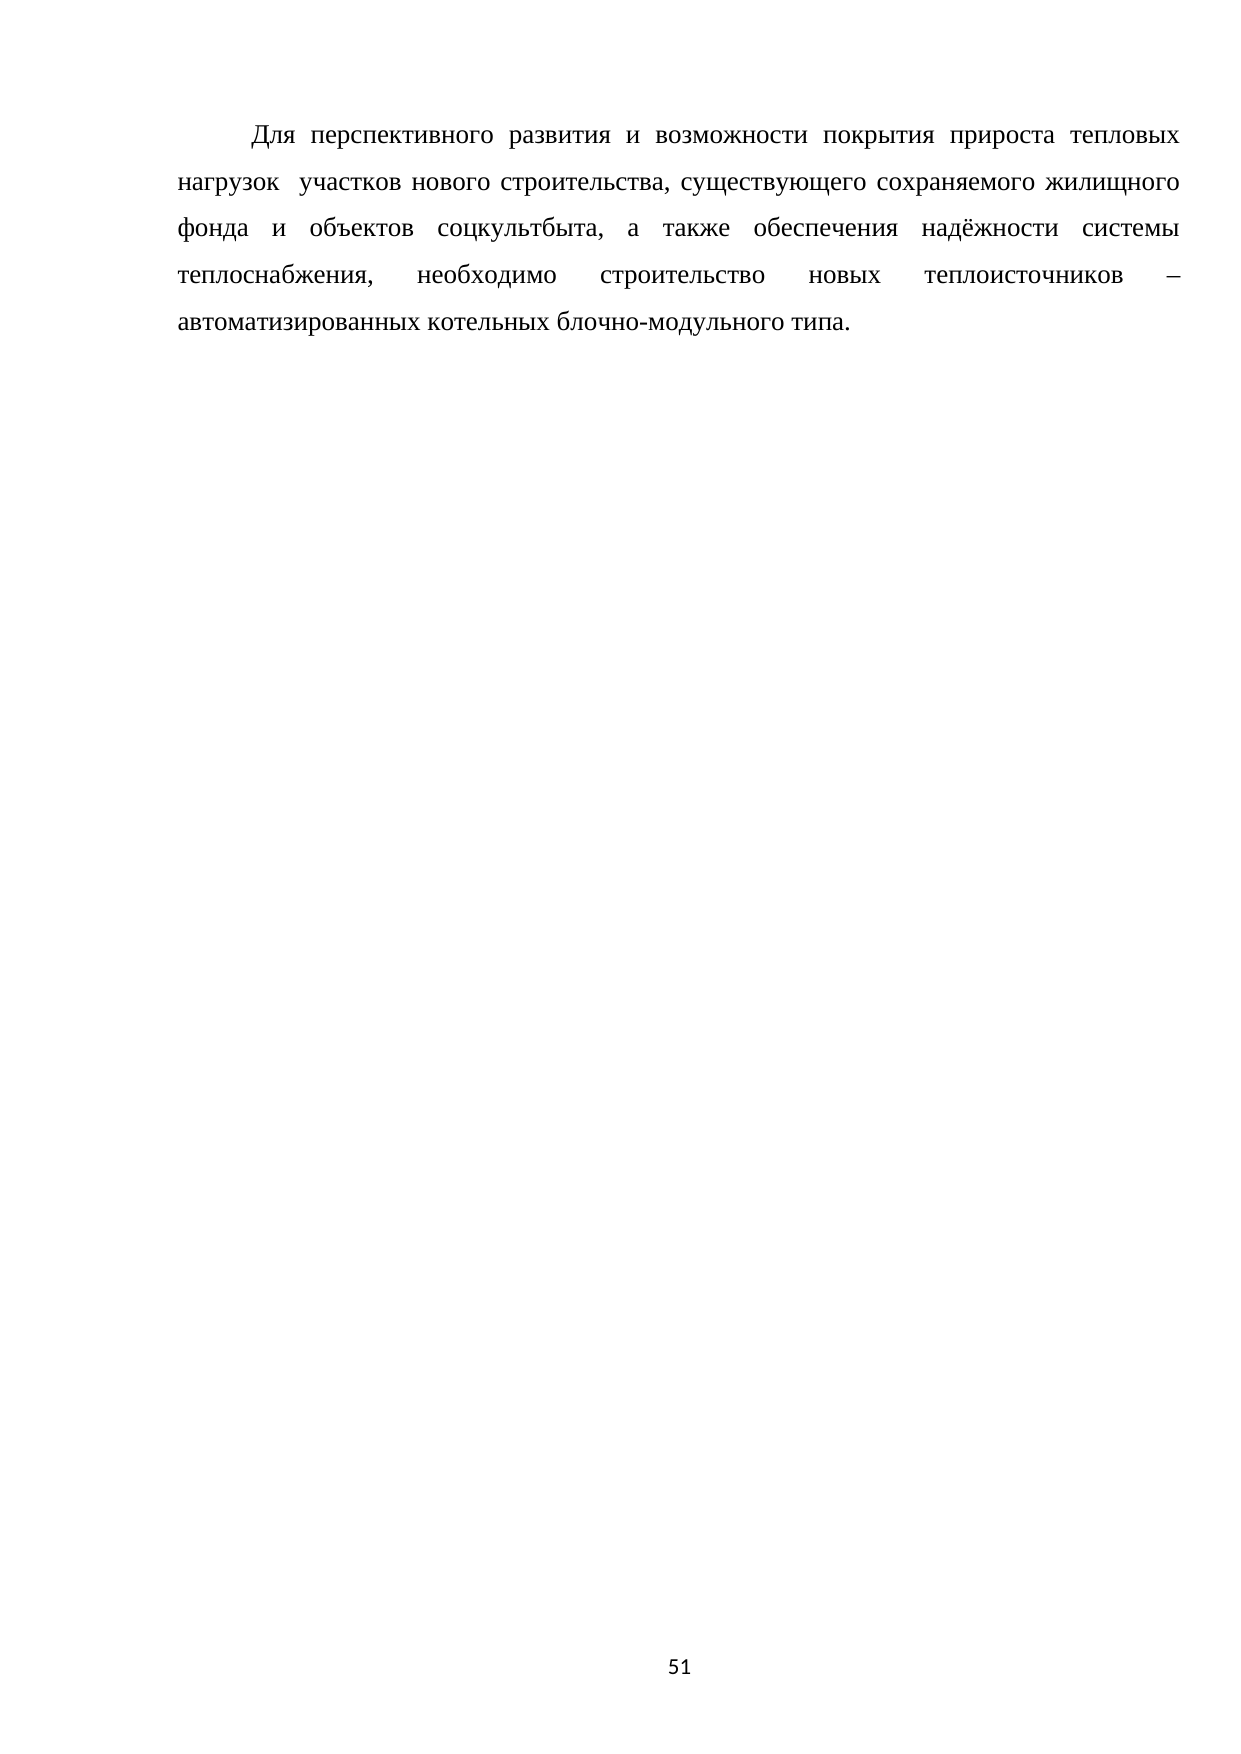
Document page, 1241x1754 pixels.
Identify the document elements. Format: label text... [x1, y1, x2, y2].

text Для перспективного развития и возможности покрытия прироста тепловых нагрузок участков нового строительства, существующего сохраняемого жилищного фонда и объектов соцкультбыта, а также обеспечения надёжности системы теплоснабжения, необходимо строительство новых теплоисточников – автоматизированных котельных блочно-модульного типа. [177, 118, 1181, 336]
